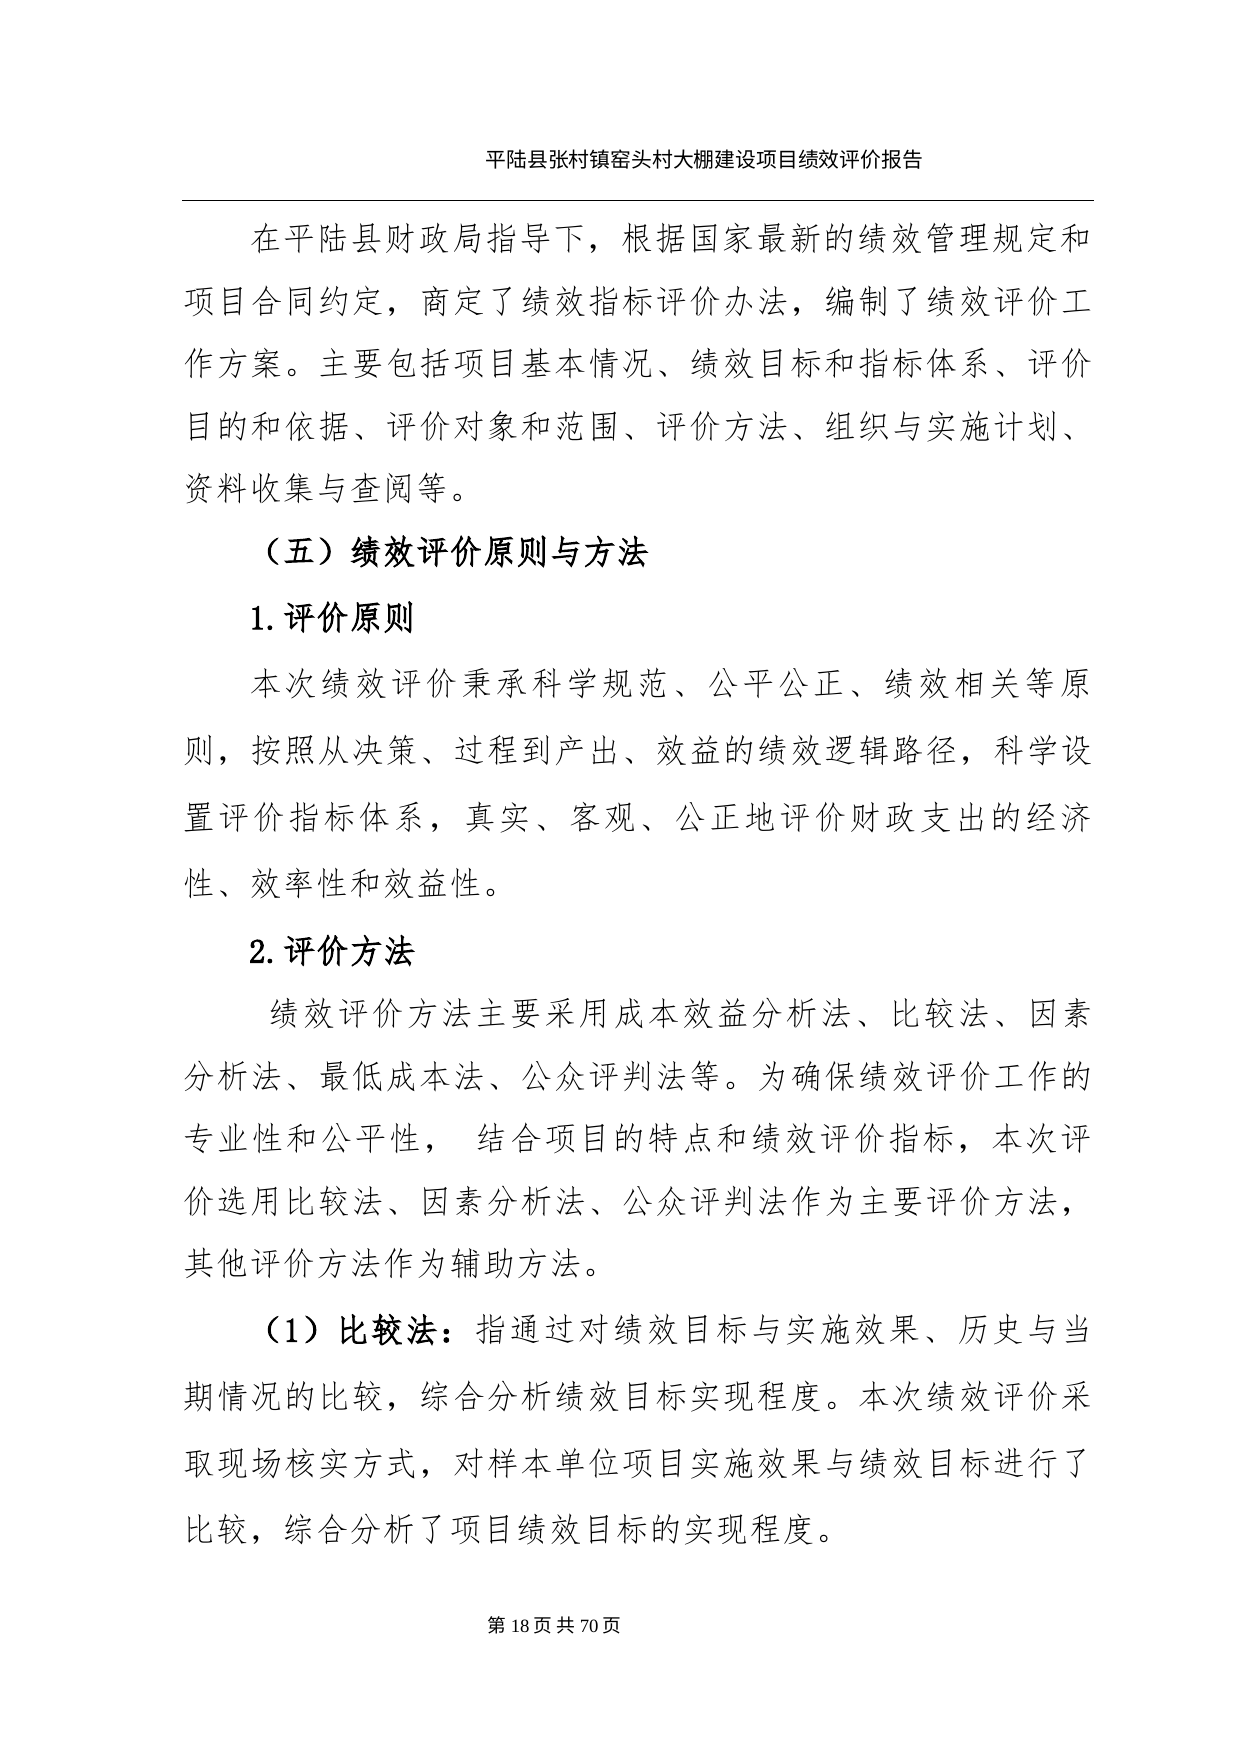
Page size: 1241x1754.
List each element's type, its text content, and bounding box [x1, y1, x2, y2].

text （五）绩效评价原则与方法 [182, 513, 1094, 576]
text 在平陆县财政局指导下，根据国家最新的绩效管理规定和项目合同约定，商定了绩效指标评价办法，编制了绩效评价工作方案。主要包括项目基本情况、绩效目标和指标体系、评价目的和依据、评价对象和范围、评价方法、组织与实施计划、资料收集与查阅等。 [182, 201, 1094, 513]
text 1.评价原则 [182, 576, 1094, 642]
text 绩效评价方法主要采用成本效益分析法、比较法、因素分析法、最低成本法、公众评判法等。为确保绩效评价工作的专业性和公平性， 结合项目的特点和绩效评价指标，本次评价选用比较法、因素分析法、公众评判法作为主要评价方法，其他评价方法作为辅助方法。 [182, 976, 1094, 1288]
text （1）比较法：指通过对绩效目标与实施效果、历史与当期情况的比较，综合分析绩效目标实现程度。本次绩效评价采取现场核实方式，对样本单位项目实施效果与绩效目标进行了比较，综合分析了项目绩效目标的实现程度。 [182, 1288, 1094, 1555]
list 2.评价方法 [182, 909, 1094, 976]
text 本次绩效评价秉承科学规范、公平公正、绩效相关等原则，按照从决策、过程到产出、效益的绩效逻辑路径，科学设置评价指标体系，真实、客观、公正地评价财政支出的经济性、效率性和效益性。 [182, 642, 1094, 909]
